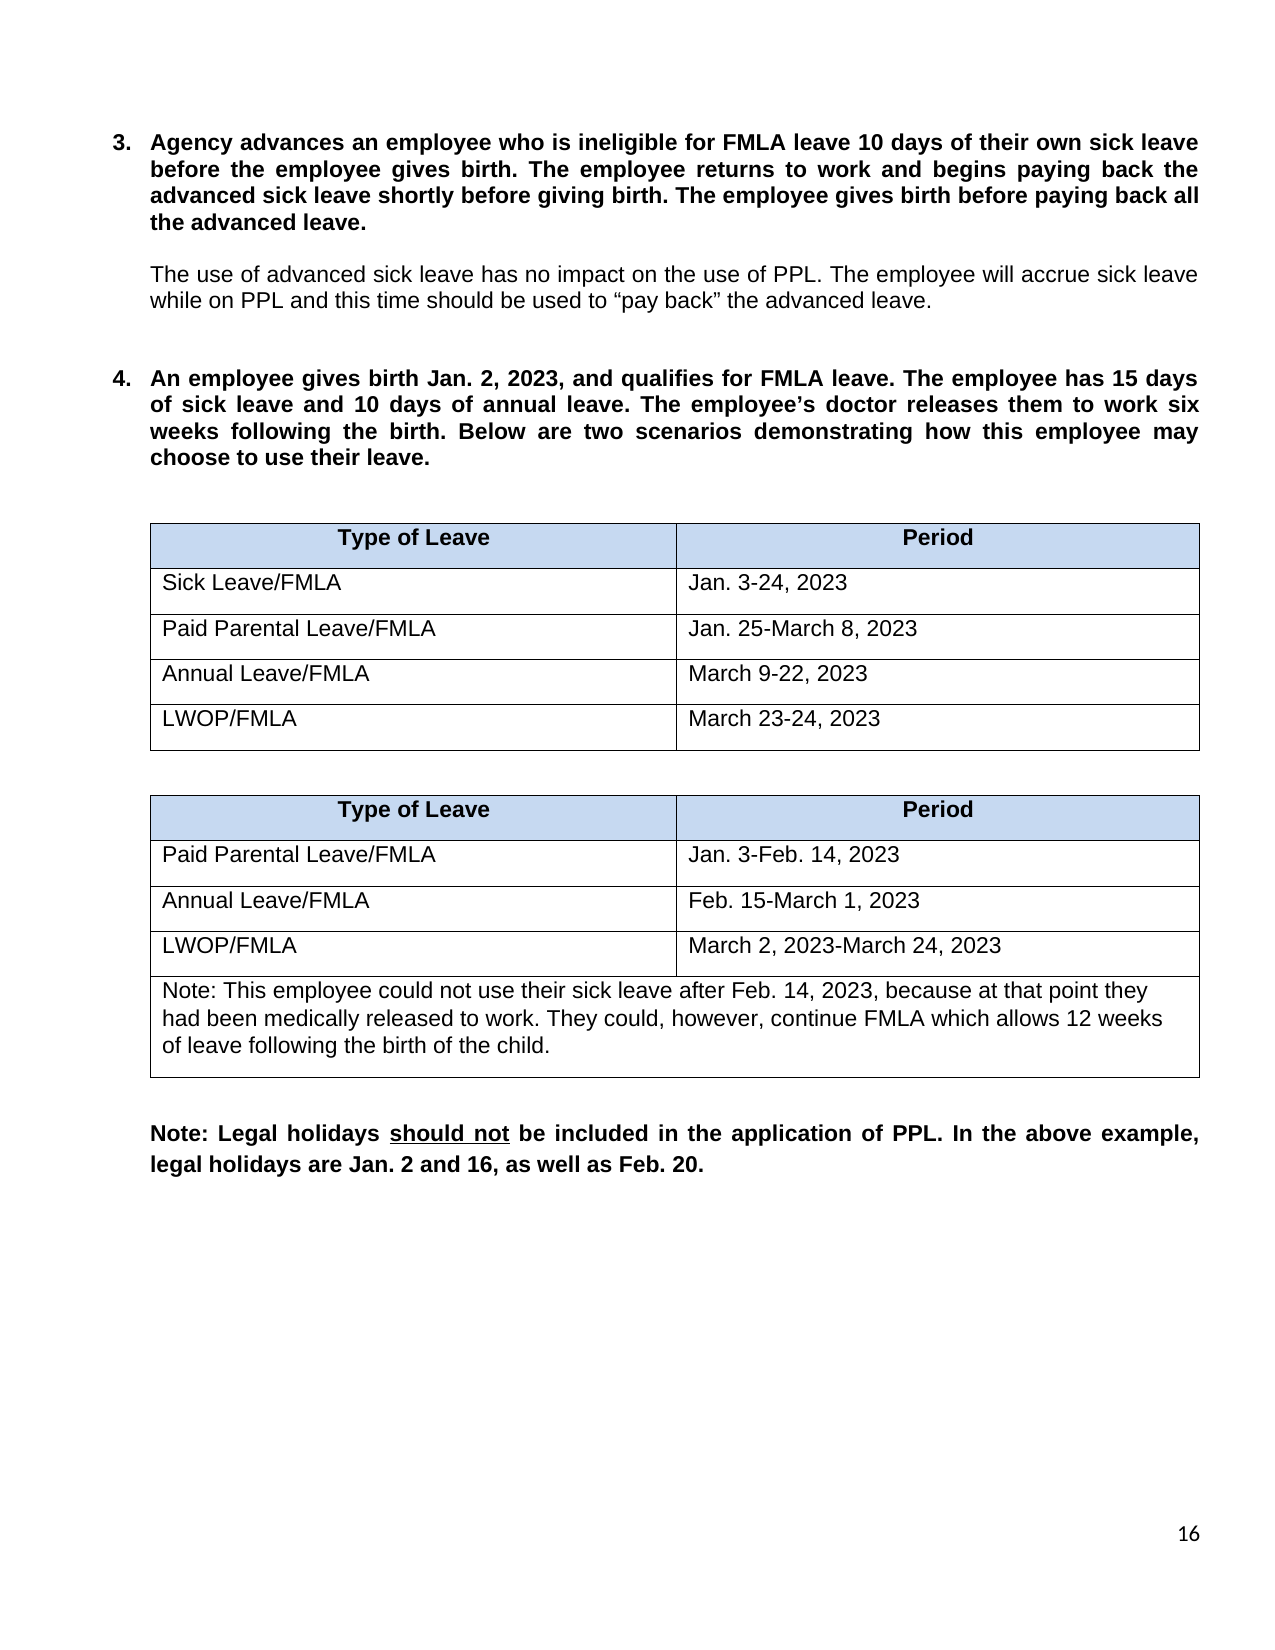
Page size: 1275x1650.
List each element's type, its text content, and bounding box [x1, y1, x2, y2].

table_header Type of Leave [151, 524, 676, 568]
table_cell Annual Leave/FMLA [151, 660, 676, 704]
text Note: Legal holidays should not be included in the application of PPL. In the above example, legal holidays are Jan. 2 and 16, as well as Feb. 20. [150, 1120, 1200, 1177]
table_cell Sick Leave/FMLA [151, 569, 676, 614]
table_cell Jan. 25-March 8, 2023 [677, 615, 1199, 659]
table_cell LWOP/FMLA [151, 932, 676, 976]
table_cell Feb. 15-March 1, 2023 [677, 887, 1199, 931]
list Agency advances an employee who is ineligible for FMLA leave 10 days of their own sick leave before the employee gives birth. The employee returns to work and begins paying back the advanced sick leave shortly before giving birth. The employee gives birth before paying back all the advanced leave. [112, 129, 1200, 235]
table_cell Note: This employee could not use their sick leave after Feb. 14, 2023, because at that point they had been medically released to work. They could, however, continue FMLA which allows 12 weeks of leave following the birth of the child. [151, 977, 1199, 1077]
table_header Type of Leave [151, 796, 676, 840]
table_cell Paid Parental Leave/FMLA [151, 841, 676, 886]
table_cell March 2, 2023-March 24, 2023 [677, 932, 1199, 976]
table_cell March 23-24, 2023 [677, 705, 1199, 749]
table_cell Jan. 3-Feb. 14, 2023 [677, 841, 1199, 886]
table_cell Jan. 3-24, 2023 [677, 569, 1199, 614]
list An employee gives birth Jan. 2, 2023, and qualifies for FMLA leave. The employee has 15 days of sick leave and 10 days of annual leave. The employee’s doctor releases them to work six weeks following the birth. Below are two scenarios demonstrating how this employee may choose to use their leave. [112, 365, 1200, 470]
table_cell LWOP/FMLA [151, 705, 676, 749]
table_header Period [677, 524, 1199, 568]
list The use of advanced sick leave has no impact on the use of PPL. The employee will accrue sick leave while on PPL and this time should be used to “pay back” the advanced leave. [150, 261, 1200, 314]
table_cell Paid Parental Leave/FMLA [151, 615, 676, 659]
table_cell Annual Leave/FMLA [151, 887, 676, 931]
table_header Period [677, 796, 1199, 840]
table_cell March 9-22, 2023 [677, 660, 1199, 704]
